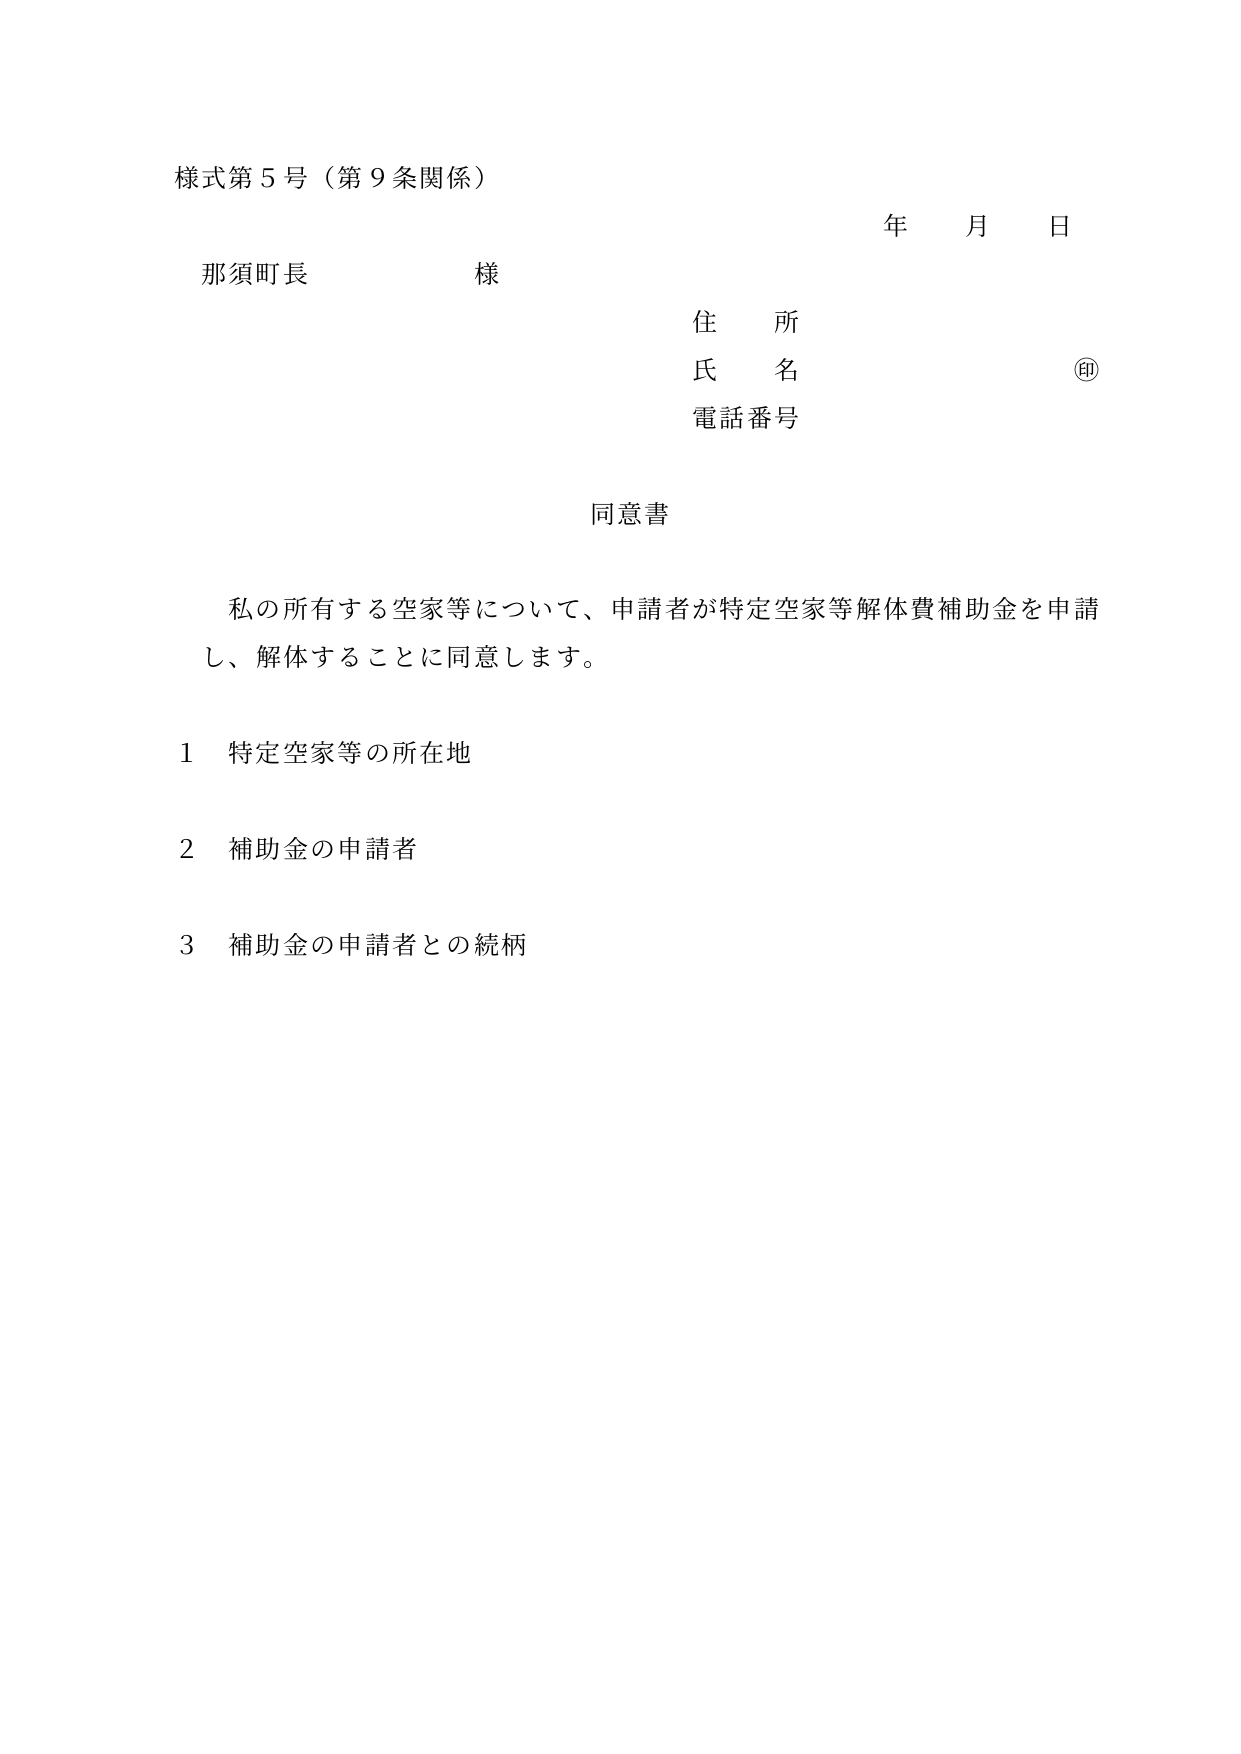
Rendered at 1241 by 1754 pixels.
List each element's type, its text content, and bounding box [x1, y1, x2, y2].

text 私の所有する空家等について、申請者が特定空家等解体費補助金を申請し、解体することに同意します。 [174, 584, 1102, 680]
text ３ 補助金の申請者との続柄 [174, 920, 1102, 968]
text 氏 名 ㊞ [174, 345, 1102, 393]
text 住 所 [174, 297, 1102, 345]
text １ 特定空家等の所在地 [174, 728, 1102, 776]
text ２ 補助金の申請者 [174, 824, 1102, 872]
text 電話番号 [174, 393, 1088, 441]
text 那須町長 様 [174, 249, 1102, 297]
text 同意書 [174, 488, 1088, 536]
text 年 月 日 [174, 201, 1074, 249]
text 様式第５号（第９条関係） [174, 153, 1102, 201]
